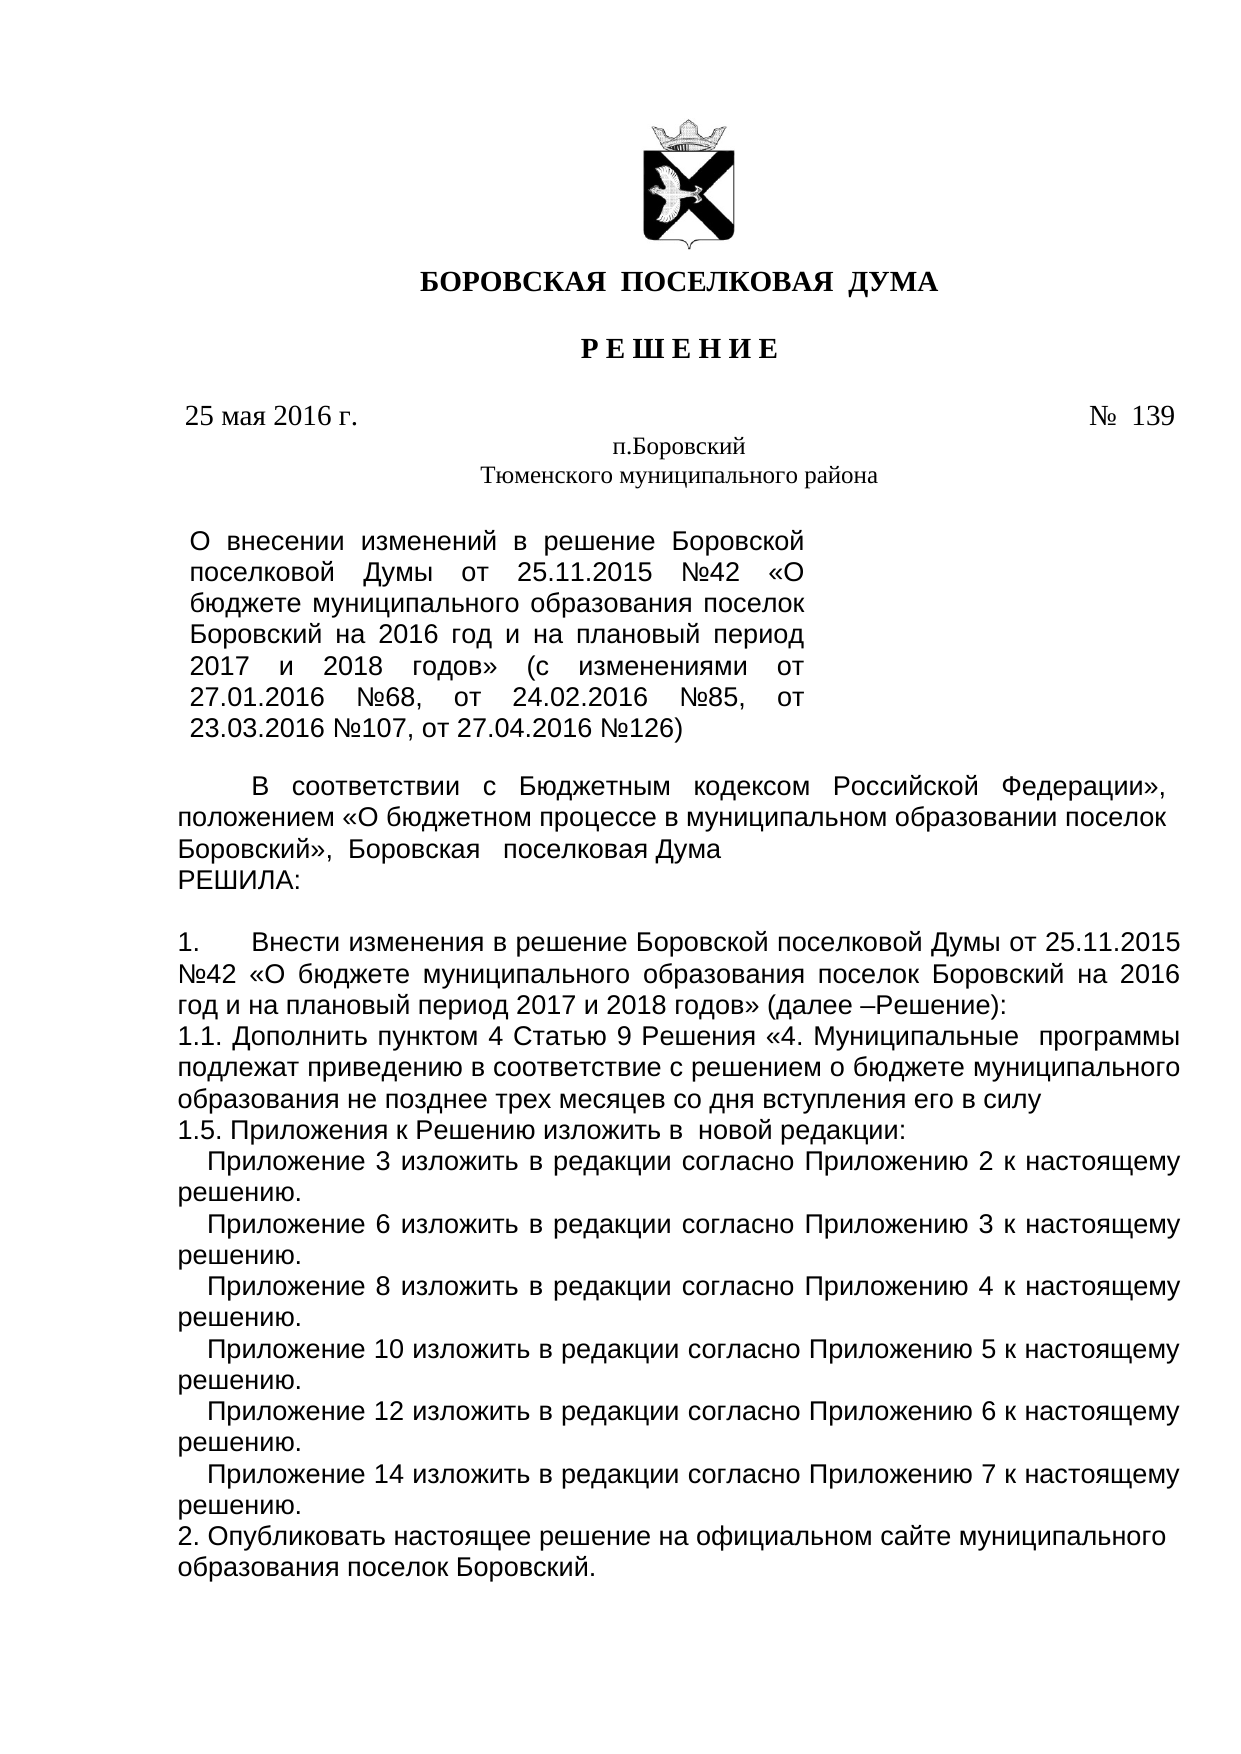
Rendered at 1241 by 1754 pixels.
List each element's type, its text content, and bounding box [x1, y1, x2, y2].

text Р Е Ш Е Н И Е [177, 331, 1181, 364]
text 25 мая 2016 г. № 139 [177, 398, 1181, 431]
list Приложение 3 изложить в редакции согласно Приложению 2 к настоящему решению. [177, 1145, 1181, 1208]
text В соответствии с Бюджетным кодексом Российской Федерации», положением «О бюджетном процессе в муниципальном образовании поселок Боровский», Боровская поселковая Дума [177, 770, 1167, 864]
text п.Боровский [177, 431, 1181, 460]
text Боровская поселковая Дума [177, 264, 1181, 297]
list 1.1. Дополнить пунктом 4 Статью 9 Решения «4. Муниципальные программы подлежат приведению в соответствие с решением о бюджете муниципального образования не позднее трех месяцев со дня вступления его в силу [177, 1020, 1181, 1114]
list Приложение 6 изложить в редакции согласно Приложению 3 к настоящему решению. [177, 1208, 1181, 1270]
list Приложение 14 изложить в редакции согласно Приложению 7 к настоящему решению. [177, 1458, 1181, 1520]
text 2. Опубликовать настоящее решение на официальном сайте муниципального образования поселок Боровский. [177, 1520, 1181, 1583]
text РЕШИЛА: [177, 864, 1167, 895]
subtitle 1.5. Приложения к Решению изложить в новой редакции: [177, 1114, 1181, 1145]
text Тюменского муниципального района [177, 460, 1181, 489]
picture [641, 118, 736, 250]
list Приложение 8 изложить в редакции согласно Приложению 4 к настоящему решению. [177, 1270, 1181, 1333]
list Приложение 12 изложить в редакции согласно Приложению 6 к настоящему решению. [177, 1395, 1181, 1458]
list Приложение 10 изложить в редакции согласно Приложению 5 к настоящему решению. [177, 1333, 1181, 1395]
list Внести изменения в решение Боровской поселковой Думы от 25.11.2015 №42 «О бюджете муниципального образования поселок Боровский на 2016 год и на плановый период 2017 и 2018 годов» (далее –Решение): [177, 926, 1181, 1020]
